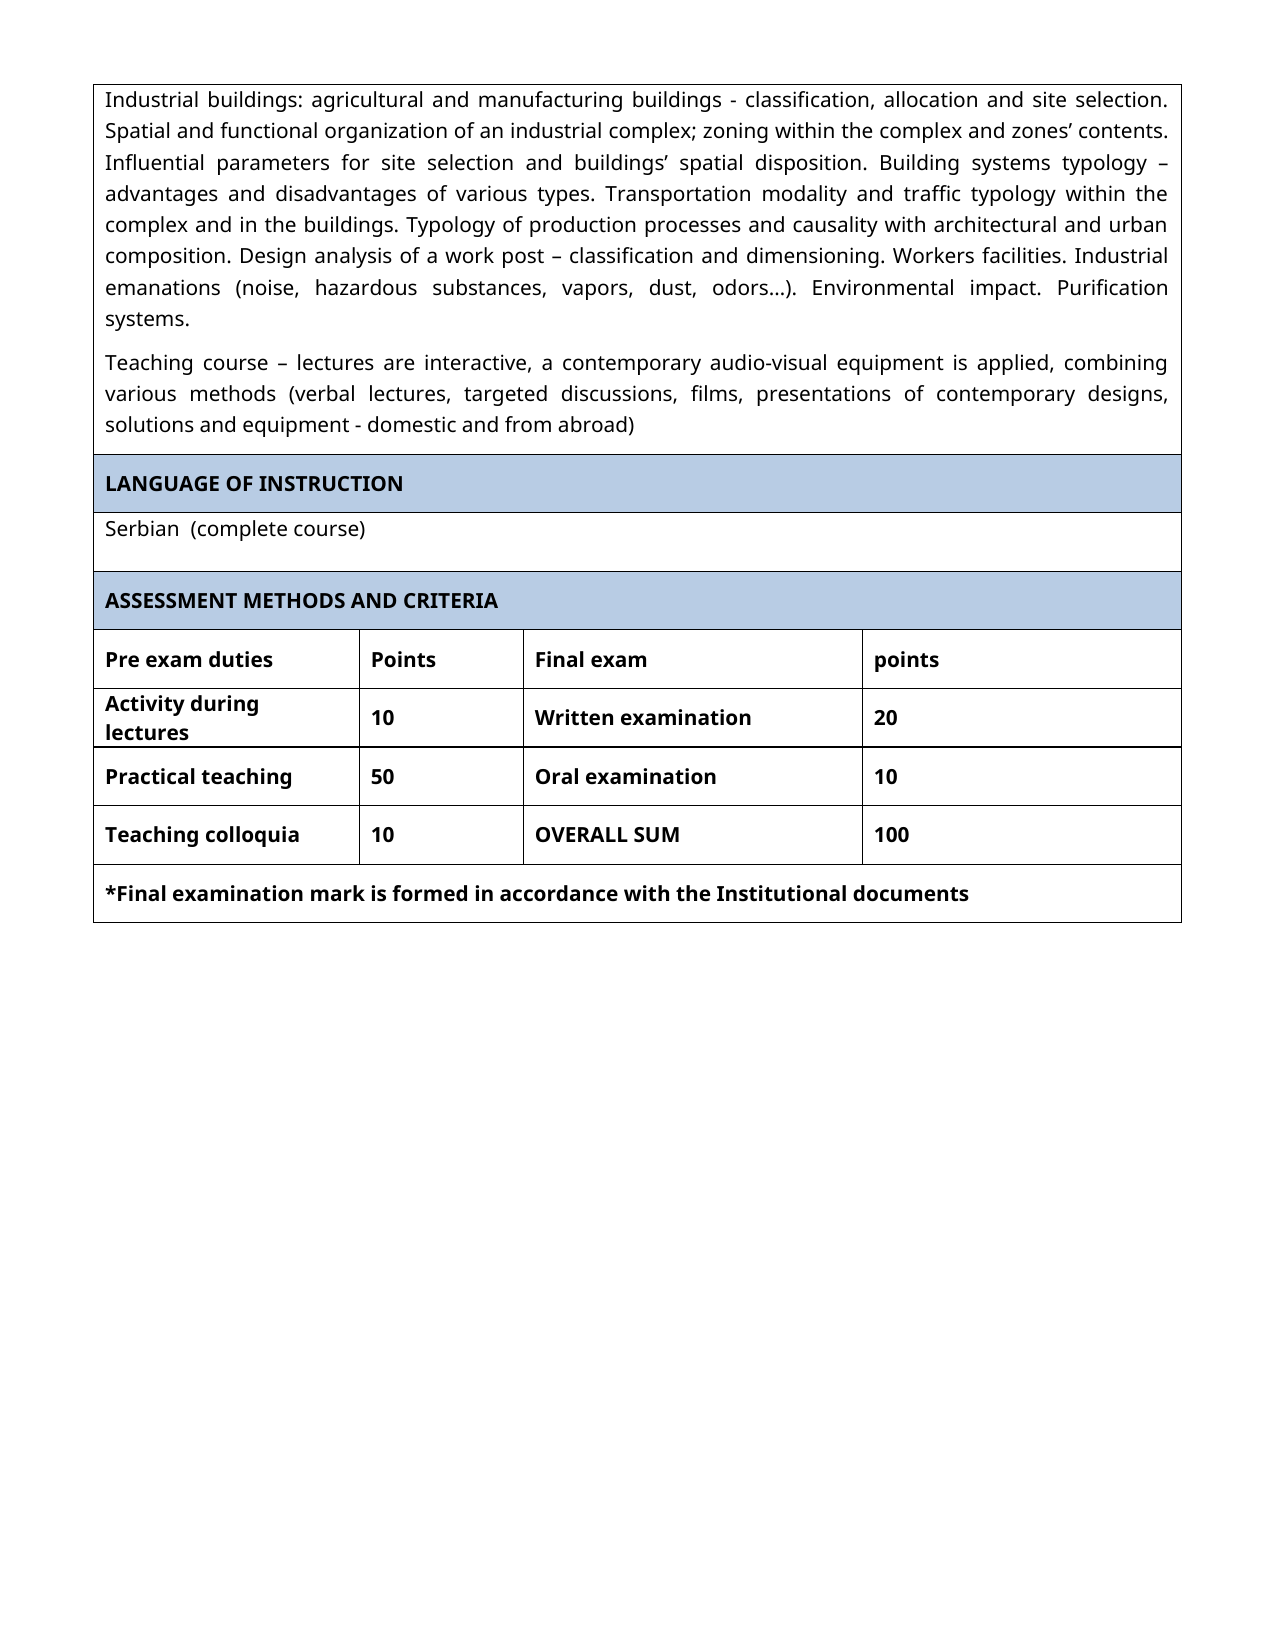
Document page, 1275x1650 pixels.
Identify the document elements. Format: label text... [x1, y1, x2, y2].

table_cell Practical teaching [94, 748, 359, 805]
table_cell 20 [863, 689, 1181, 746]
table_cell points [863, 630, 1181, 688]
table_cell Final exam [524, 630, 862, 688]
table_cell 100 [863, 806, 1181, 863]
table_cell Oral examination [524, 748, 862, 805]
table_cell LANGUAGE OF INSTRUCTION [94, 455, 1181, 512]
table_cell Activity during lectures [94, 689, 359, 746]
table_cell Teaching colloquia [94, 806, 359, 863]
table_cell Pre exam duties [94, 630, 359, 688]
table_cell 10 [863, 748, 1181, 805]
table_cell OVERALL SUM [524, 806, 862, 863]
table_cell *Final examination mark is formed in accordance with the Institutional documents [94, 865, 1181, 922]
table_cell 50 [360, 748, 523, 805]
table_cell Serbian (complete course) [94, 513, 1181, 571]
table_cell Points [360, 630, 523, 688]
table_cell ASSESSMENT METHODS AND CRITERIA [94, 572, 1181, 629]
table_cell 10 [360, 689, 523, 746]
table_cell Industrial buildings: agricultural and manufacturing buildings - classification, allocation and site selection. Spatial and functional organization of an industrial complex; zoning within the complex and zones’ contents. Influential parameters for site selection and buildings’ spatial disposition. Building systems typology – advantages and disadvantages of various types. Transportation modality and traffic typology within the complex and in the buildings. Typology of production processes and causality with architectural and urban composition. Design analysis of a work post – classification and dimensioning. Workers facilities. Industrial emanations (noise, hazardous substances, vapors, dust, odors…). Environmental impact. Purification systems. Teaching course – lectures are interactive, a contemporary audio-visual equipment is applied, combining various methods (verbal lectures, targeted discussions, films, presentations of contemporary designs, solutions and equipment - domestic and from abroad) [94, 85, 1181, 454]
table_cell Written examination [524, 689, 862, 746]
table_cell 10 [360, 806, 523, 863]
